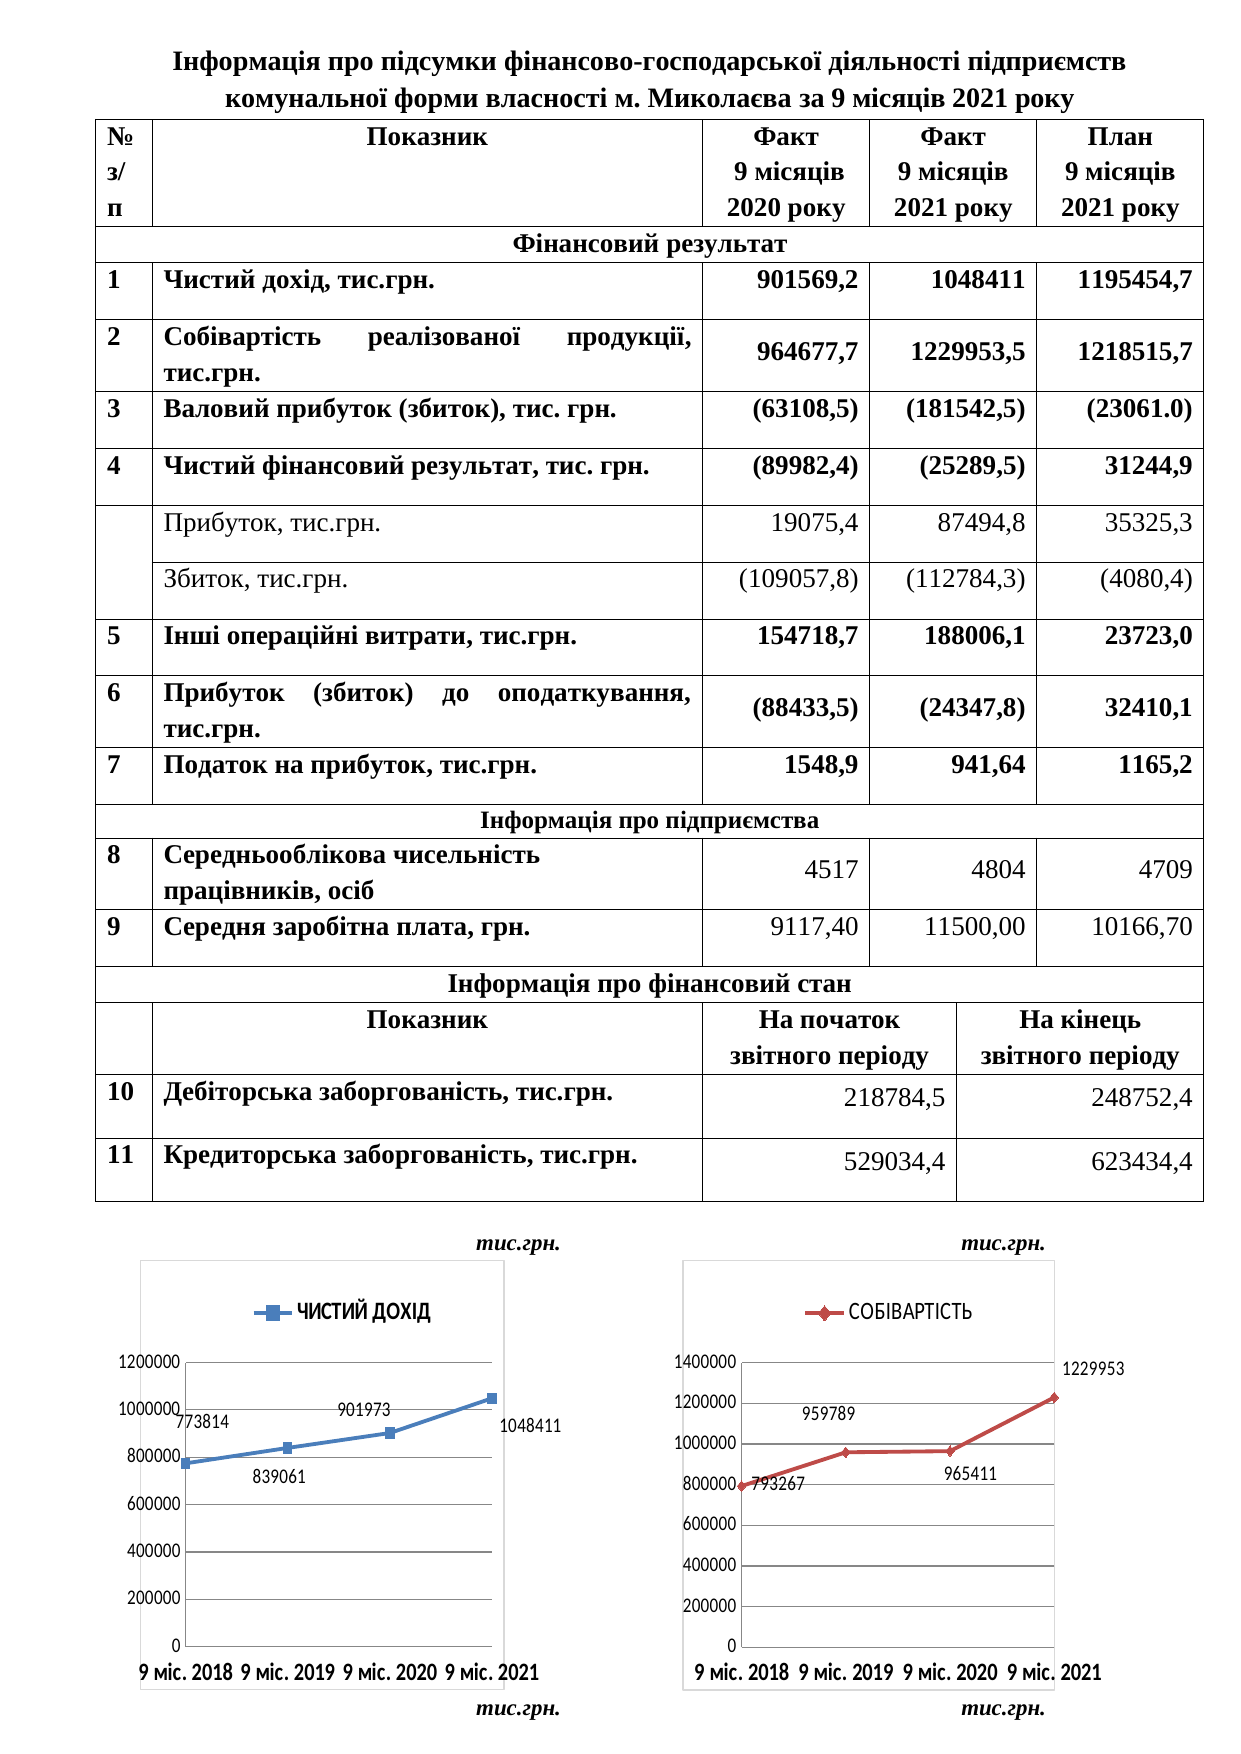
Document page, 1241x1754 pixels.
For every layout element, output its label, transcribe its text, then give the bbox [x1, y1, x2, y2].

table_cell 8 [96, 839, 152, 909]
table_cell 1218515,7 [1037, 320, 1203, 391]
table_cell Фінансовий результат [96, 227, 1203, 262]
table_cell 35325,3 [1037, 506, 1203, 562]
table_cell [96, 1003, 152, 1074]
table_cell Податок на прибуток, тис.грн. [153, 748, 702, 804]
text тис.грн. тис.грн. [118, 1229, 1181, 1256]
table_cell Чистий дохід, тис.грн. [153, 263, 702, 319]
table_cell 9117,40 [703, 910, 869, 966]
table_cell 901569,2 [703, 263, 869, 319]
table_cell 3 [96, 392, 152, 448]
table_header План 9 місяців 2021 року [1037, 120, 1203, 226]
table_cell 1195454,7 [1037, 263, 1203, 319]
table_cell 19075,4 [703, 506, 869, 562]
table_cell 9 [96, 910, 152, 966]
table_cell (112784,3) [870, 563, 1036, 618]
table_cell Кредиторська заборгованість, тис.грн. [153, 1139, 702, 1201]
table_header Показник [153, 120, 702, 226]
table_cell 31244,9 [1037, 449, 1203, 505]
table_cell 623434,4 [957, 1139, 1203, 1201]
table_cell [96, 506, 152, 618]
table_cell На початок звітного періоду [703, 1003, 956, 1074]
table_cell 5 [96, 620, 152, 675]
table_cell 218784,5 [703, 1075, 956, 1137]
table_cell 4517 [703, 839, 869, 909]
table_cell Збиток, тис.грн. [153, 563, 702, 618]
table_header Факт 9 місяців 2021 року [870, 120, 1036, 226]
table_cell На кінець звітного періоду [957, 1003, 1203, 1074]
table_cell 4804 [870, 839, 1036, 909]
table_cell 2 [96, 320, 152, 391]
table_cell 1229953,5 [870, 320, 1036, 391]
table_cell Чистий фінансовий результат, тис. грн. [153, 449, 702, 505]
table_cell Інформація про підприємства [96, 805, 1203, 838]
table_cell Середньооблікова чисельність працівників, осіб [153, 839, 702, 909]
table_cell Прибуток (збиток) до оподаткування, тис.грн. [153, 676, 702, 747]
table_cell 1165,2 [1037, 748, 1203, 804]
table_cell 10166,70 [1037, 910, 1203, 966]
table_cell 6 [96, 676, 152, 747]
table_cell (109057,8) [703, 563, 869, 618]
table_cell (89982,4) [703, 449, 869, 505]
table_cell Валовий прибуток (збиток), тис. грн. [153, 392, 702, 448]
table_cell Собівартість реалізованої продукції, тис.грн. [153, 320, 702, 391]
table_cell Дебіторська заборгованість, тис.грн. [153, 1075, 702, 1137]
table_cell 4 [96, 449, 152, 505]
table_cell (4080,4) [1037, 563, 1203, 618]
table_cell Показник [153, 1003, 702, 1074]
table_cell (63108,5) [703, 392, 869, 448]
table_header № з/п [96, 120, 152, 226]
table_cell 154718,7 [703, 620, 869, 675]
table_cell 7 [96, 748, 152, 804]
table_cell 11 [96, 1139, 152, 1201]
table_cell 1548,9 [703, 748, 869, 804]
table_cell (24347,8) [870, 676, 1036, 747]
table_cell 248752,4 [957, 1075, 1203, 1137]
table_cell Інформація про фінансовий стан [96, 967, 1203, 1002]
table_cell Середня заробітна плата, грн. [153, 910, 702, 966]
table_header Факт 9 місяців 2020 року [703, 120, 869, 226]
table_cell (88433,5) [703, 676, 869, 747]
table_cell (181542,5) [870, 392, 1036, 448]
table_cell 529034,4 [703, 1139, 956, 1201]
table_cell 23723,0 [1037, 620, 1203, 675]
table_cell 1 [96, 263, 152, 319]
table_cell 1048411 [870, 263, 1036, 319]
text тис.грн. тис.грн. [118, 1694, 1181, 1721]
table_cell 964677,7 [703, 320, 869, 391]
text Інформація про підсумки фінансово-господарської діяльності підприємств комунальної форми власності м. Миколаєва за 9 місяців 2021 року [118, 44, 1181, 114]
table_cell 941,64 [870, 748, 1036, 804]
table_cell Прибуток, тис.грн. [153, 506, 702, 562]
table_cell (23061.0) [1037, 392, 1203, 448]
table_cell 87494,8 [870, 506, 1036, 562]
table_cell 188006,1 [870, 620, 1036, 675]
table_cell 11500,00 [870, 910, 1036, 966]
table_cell 4709 [1037, 839, 1203, 909]
table_cell 10 [96, 1075, 152, 1137]
table_cell 32410,1 [1037, 676, 1203, 747]
table_cell Інші операційні витрати, тис.грн. [153, 620, 702, 675]
table_cell (25289,5) [870, 449, 1036, 505]
